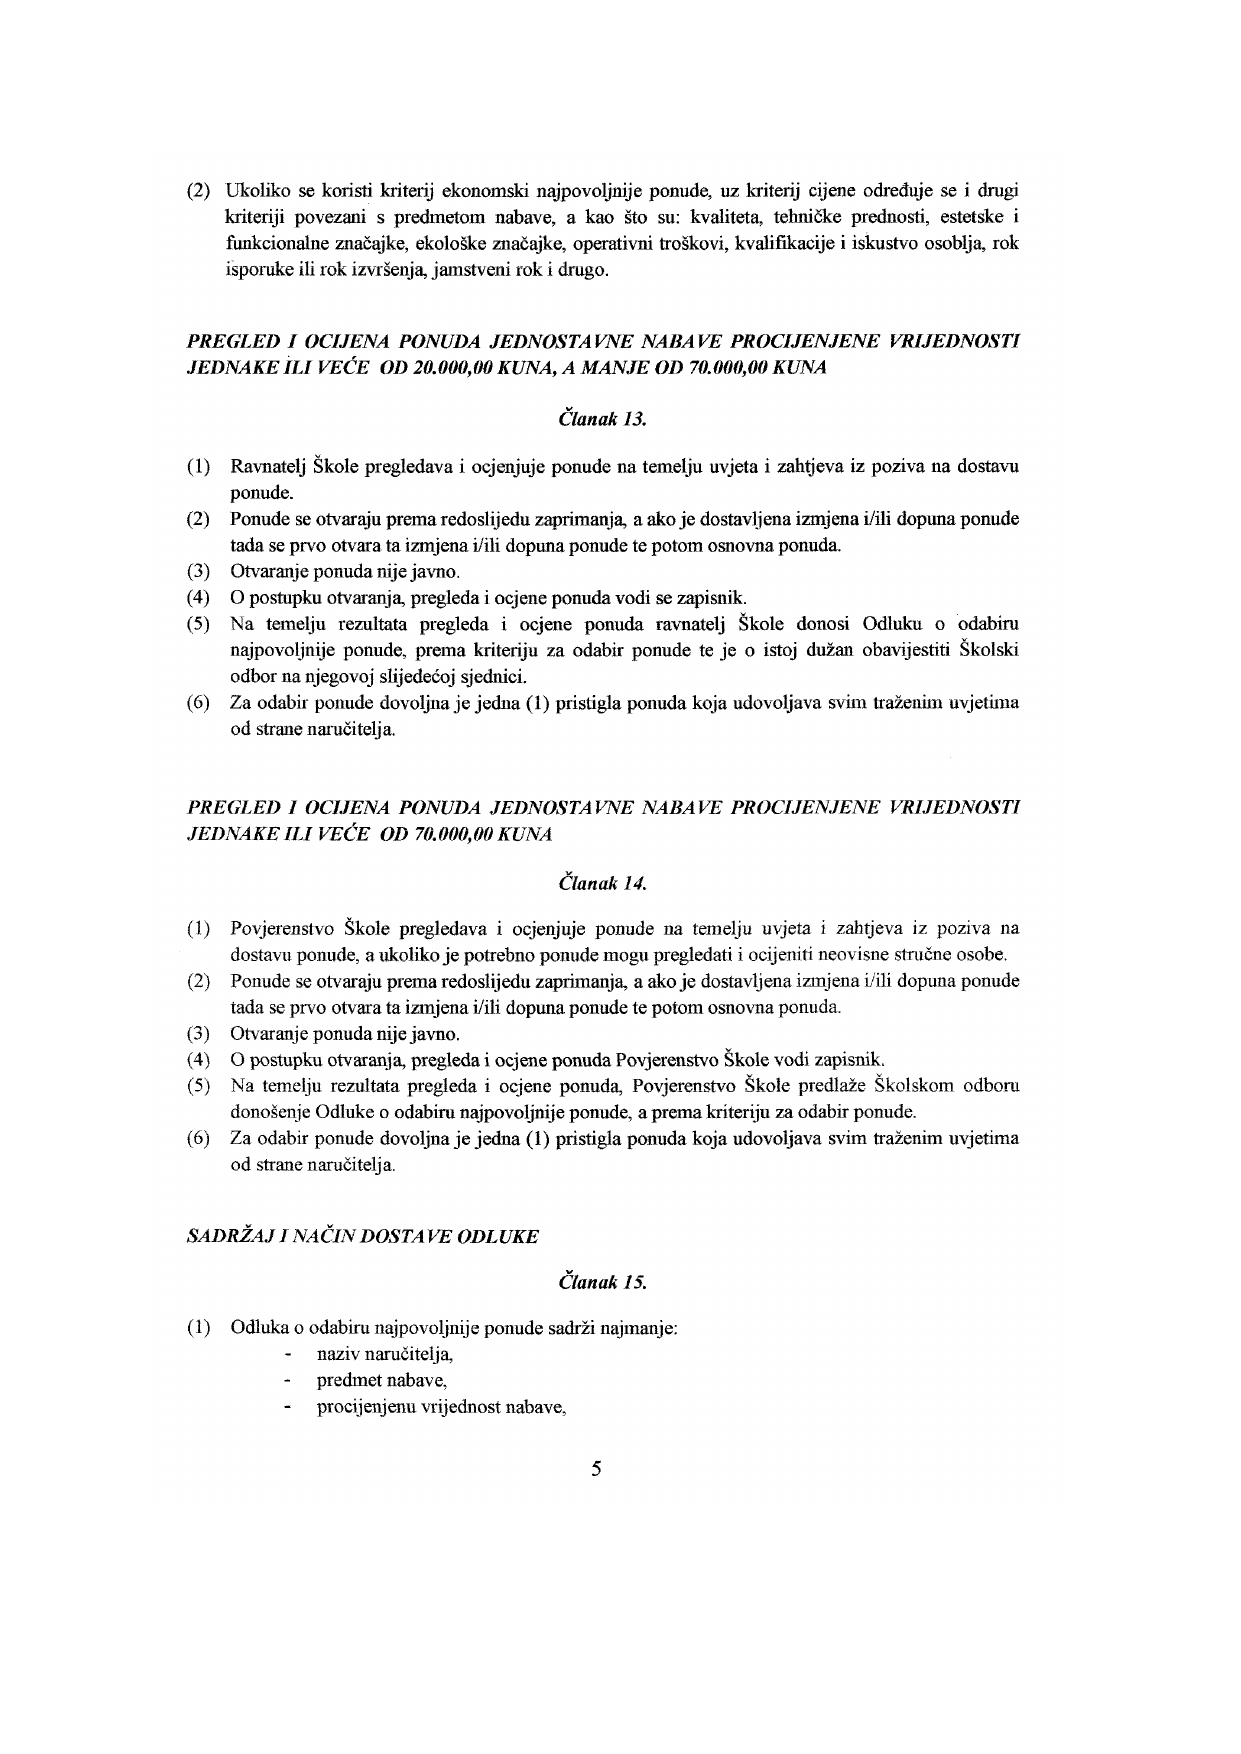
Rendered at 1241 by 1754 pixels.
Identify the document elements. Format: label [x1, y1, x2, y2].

picture [147, 147, 1066, 1503]
